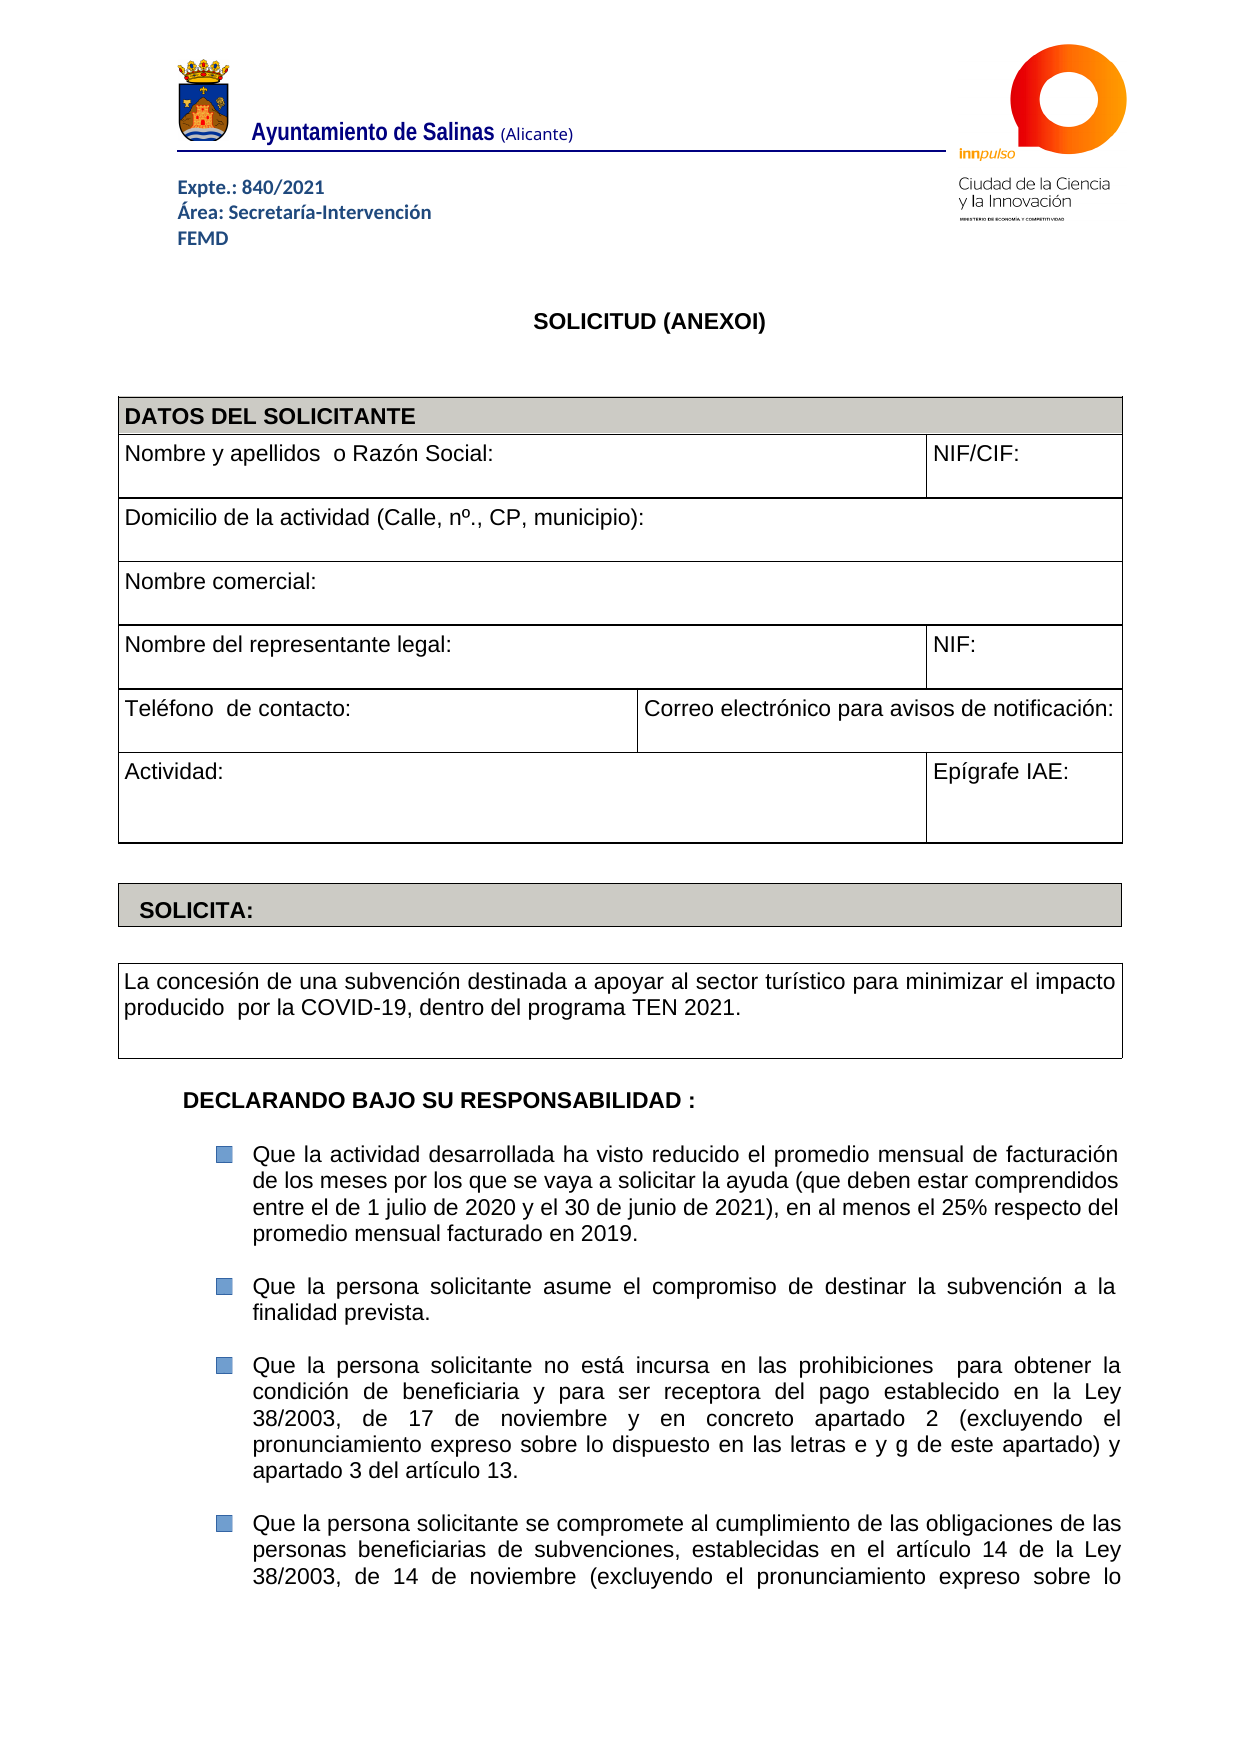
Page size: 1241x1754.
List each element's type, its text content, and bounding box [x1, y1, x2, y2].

table_cell Domicilio de la actividad (Calle, nº., CP, municipio): [119, 499, 1122, 561]
text DECLARANDO BAJO SU RESPONSABILIDAD : [183, 1087, 1122, 1113]
picture [177, 59, 230, 141]
table_cell Epígrafe IAE: [927, 753, 1122, 842]
table_cell NIF: [927, 626, 1122, 688]
table_cell Teléfono de contacto: [119, 690, 637, 752]
table_cell Nombre comercial: [119, 562, 1122, 624]
table_cell Actividad: [119, 753, 926, 842]
text SOLICITUD (ANEXOI) [177, 308, 1122, 334]
list Que la actividad desarrollada ha visto reducido el promedio mensual de facturación de los meses por los que se vaya a solicitar la ayuda (que deben estar comprendidos entre el de 1 julio de 2020 y el 30 de junio de 2021), en al menos el 25% respecto del promedio mensual facturado en 2019. [215, 1141, 1119, 1246]
table_cell Correo electrónico para avisos de notificación: [638, 690, 1122, 752]
table_header DATOS DEL SOLICITANTE [119, 398, 1122, 433]
picture [958, 44, 1127, 221]
list Que la persona solicitante no está incursa en las prohibiciones para obtener la condición de beneficiaria y para ser receptora del pago establecido en la Ley 38/2003, de 17 de noviembre y en concreto apartado 2 (excluyendo el pronunciamiento expreso sobre lo dispuesto en las letras e y g de este apartado) y apartado 3 del artículo 13. [215, 1352, 1122, 1483]
list Que la persona solicitante asume el compromiso de destinar la subvención a la finalidad prevista. [215, 1273, 1117, 1325]
table_cell Nombre del representante legal: [119, 626, 926, 688]
table_cell Nombre y apellidos o Razón Social: [119, 435, 926, 497]
table_cell NIF/CIF: [927, 435, 1122, 497]
